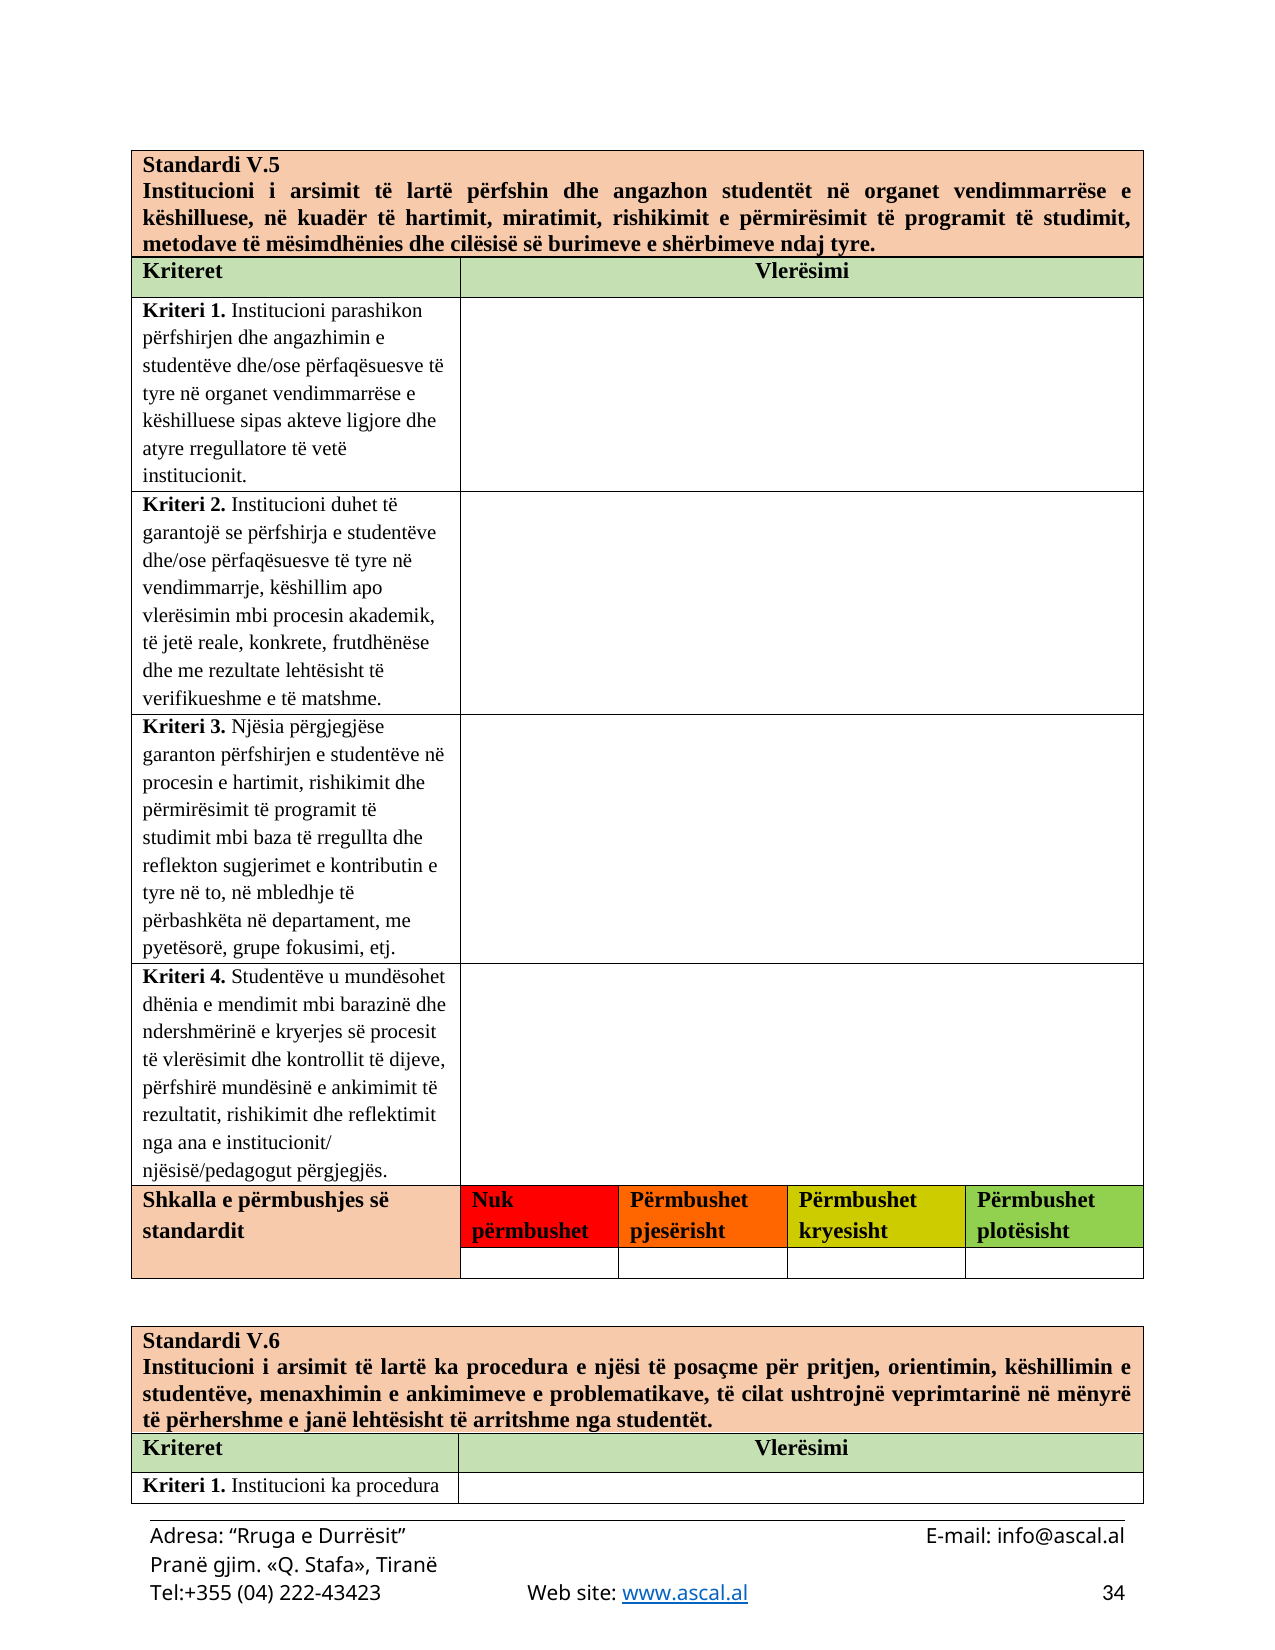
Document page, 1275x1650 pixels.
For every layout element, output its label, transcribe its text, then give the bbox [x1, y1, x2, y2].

table_cell Kriteret [132, 1434, 458, 1472]
table_cell [966, 1248, 1143, 1278]
table_cell Kriteri 1. Institucioni parashikon përfshirjen dhe angazhimin e studentëve dhe/ose përfaqësuesve të tyre në organet vendimmarrëse e këshilluese sipas akteve ligjore dhe atyre rregullatore të vetë institucionit. [132, 298, 460, 491]
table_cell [132, 1473, 458, 1503]
table_cell Shkalla e përmbushjes së standardit [132, 1186, 460, 1278]
table_cell [461, 298, 1143, 491]
table_cell [619, 1248, 787, 1278]
table_cell [788, 1248, 965, 1278]
table_cell Kriteri 4. Studentëve u mundësohet dhënia e mendimit mbi barazinë dhe ndershmërinë e kryerjes së procesit të vlerësimit dhe kontrollit të dijeve, përfshirë mundësinë e ankimimit të rezultatit, rishikimit dhe reflektimit nga ana e institucionit/ njësisë/pedagogut përgjegjës. [132, 964, 460, 1185]
table_cell Nuk përmbushet [461, 1186, 618, 1247]
table_cell [459, 1473, 1143, 1503]
table_header Standardi V.6 Institucioni i arsimit të lartë ka procedura e njësi të posaçme për pritjen, orientimin, këshillimin e studentëve, menaxhimin e ankimimeve e problematikave, të cilat ushtrojnë veprimtarinë në mënyrë të përhershme e janë lehtësisht të arritshme nga studentët. [132, 1327, 1143, 1432]
table_cell [461, 964, 1143, 1185]
table_cell Përmbushet pjesërisht [619, 1186, 787, 1247]
table_cell Kriteret [132, 258, 460, 297]
table_cell [461, 715, 1143, 963]
table_cell Vlerësimi [459, 1434, 1143, 1472]
table_cell Kriteri 2. Institucioni duhet të garantojë se përfshirja e studentëve dhe/ose përfaqësuesve të tyre në vendimmarrje, këshillim apo vlerësimin mbi procesin akademik, të jetë reale, konkrete, frutdhënëse dhe me rezultate lehtësisht të verifikueshme e të matshme. [132, 492, 460, 713]
table_cell [461, 492, 1143, 713]
table_cell Përmbushet kryesisht [788, 1186, 965, 1247]
table_header Standardi V.5 Institucioni i arsimit të lartë përfshin dhe angazhon studentët në organet vendimmarrëse e këshilluese, në kuadër të hartimit, miratimit, rishikimit e përmirësimit të programit të studimit, metodave të mësimdhënies dhe cilësisë së burimeve e shërbimeve ndaj tyre. [132, 151, 1143, 256]
table_cell [461, 1248, 618, 1278]
table_cell Kriteri 3. Njësia përgjegjëse garanton përfshirjen e studentëve në procesin e hartimit, rishikimit dhe përmirësimit të programit të studimit mbi baza të rregullta dhe reflekton sugjerimet e kontributin e tyre në to, në mbledhje të përbashkëta në departament, me pyetësorë, grupe fokusimi, etj. [132, 715, 460, 963]
table_cell Vlerësimi [461, 258, 1143, 297]
table_cell Përmbushet plotësisht [966, 1186, 1143, 1247]
